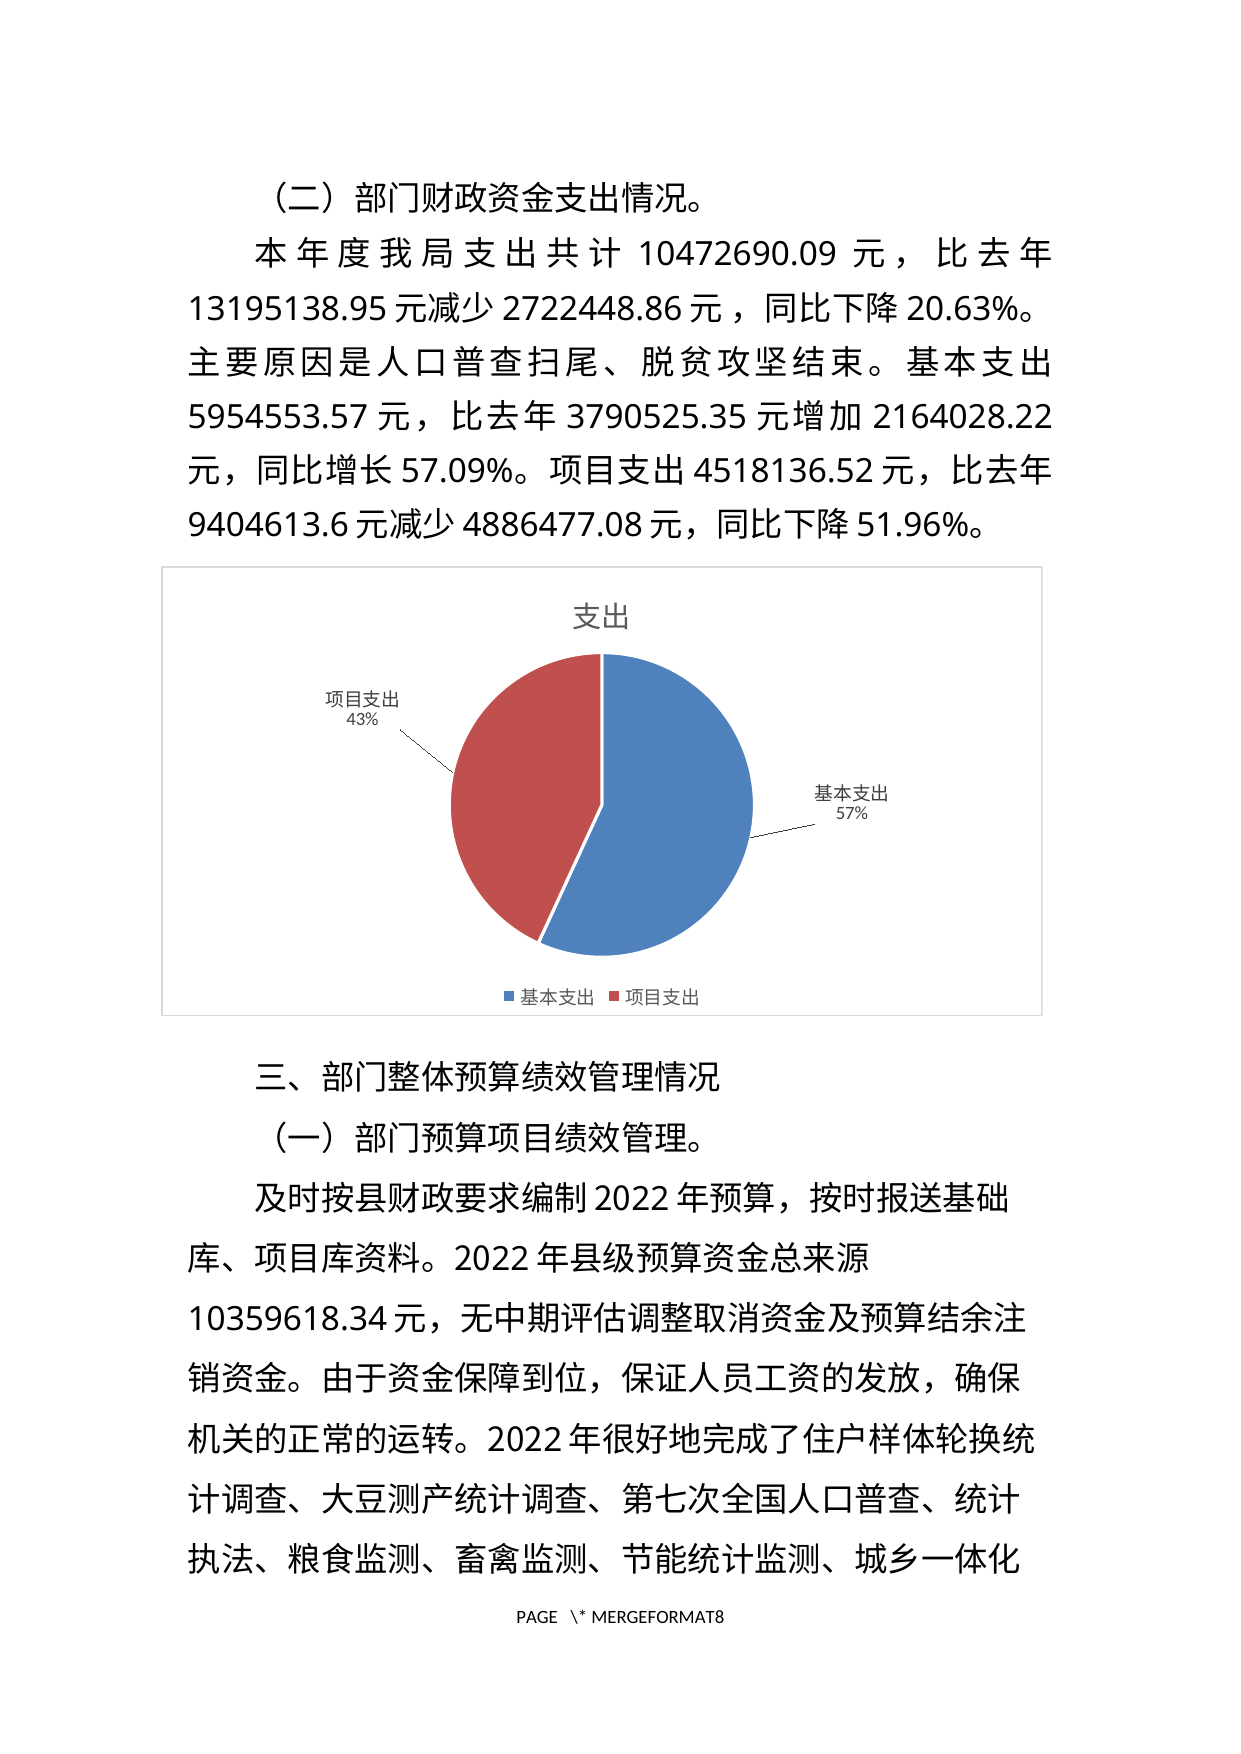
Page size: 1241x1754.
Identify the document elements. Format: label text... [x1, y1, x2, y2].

list 部门财政资金支出情况。 [187, 162, 1053, 222]
text 本年度我局支出共计10472690.09元，比去年13195138.95元减少2722448.86元 ，同比下降20.63%。主要原因是人口普查扫尾、脱贫攻坚结束。基本支出5954553.57元，比去年3790525.35元增加2164028.22元，同比增长57.09%。项目支出4518136.52元，比去年9404613.6元减少4886477.08元，同比下降51.96%。 [187, 222, 1053, 547]
text 三、部门整体预算绩效管理情况 [187, 1041, 1053, 1102]
text （一）部门预算项目绩效管理。 [187, 1102, 1053, 1162]
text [187, 1162, 1053, 1583]
